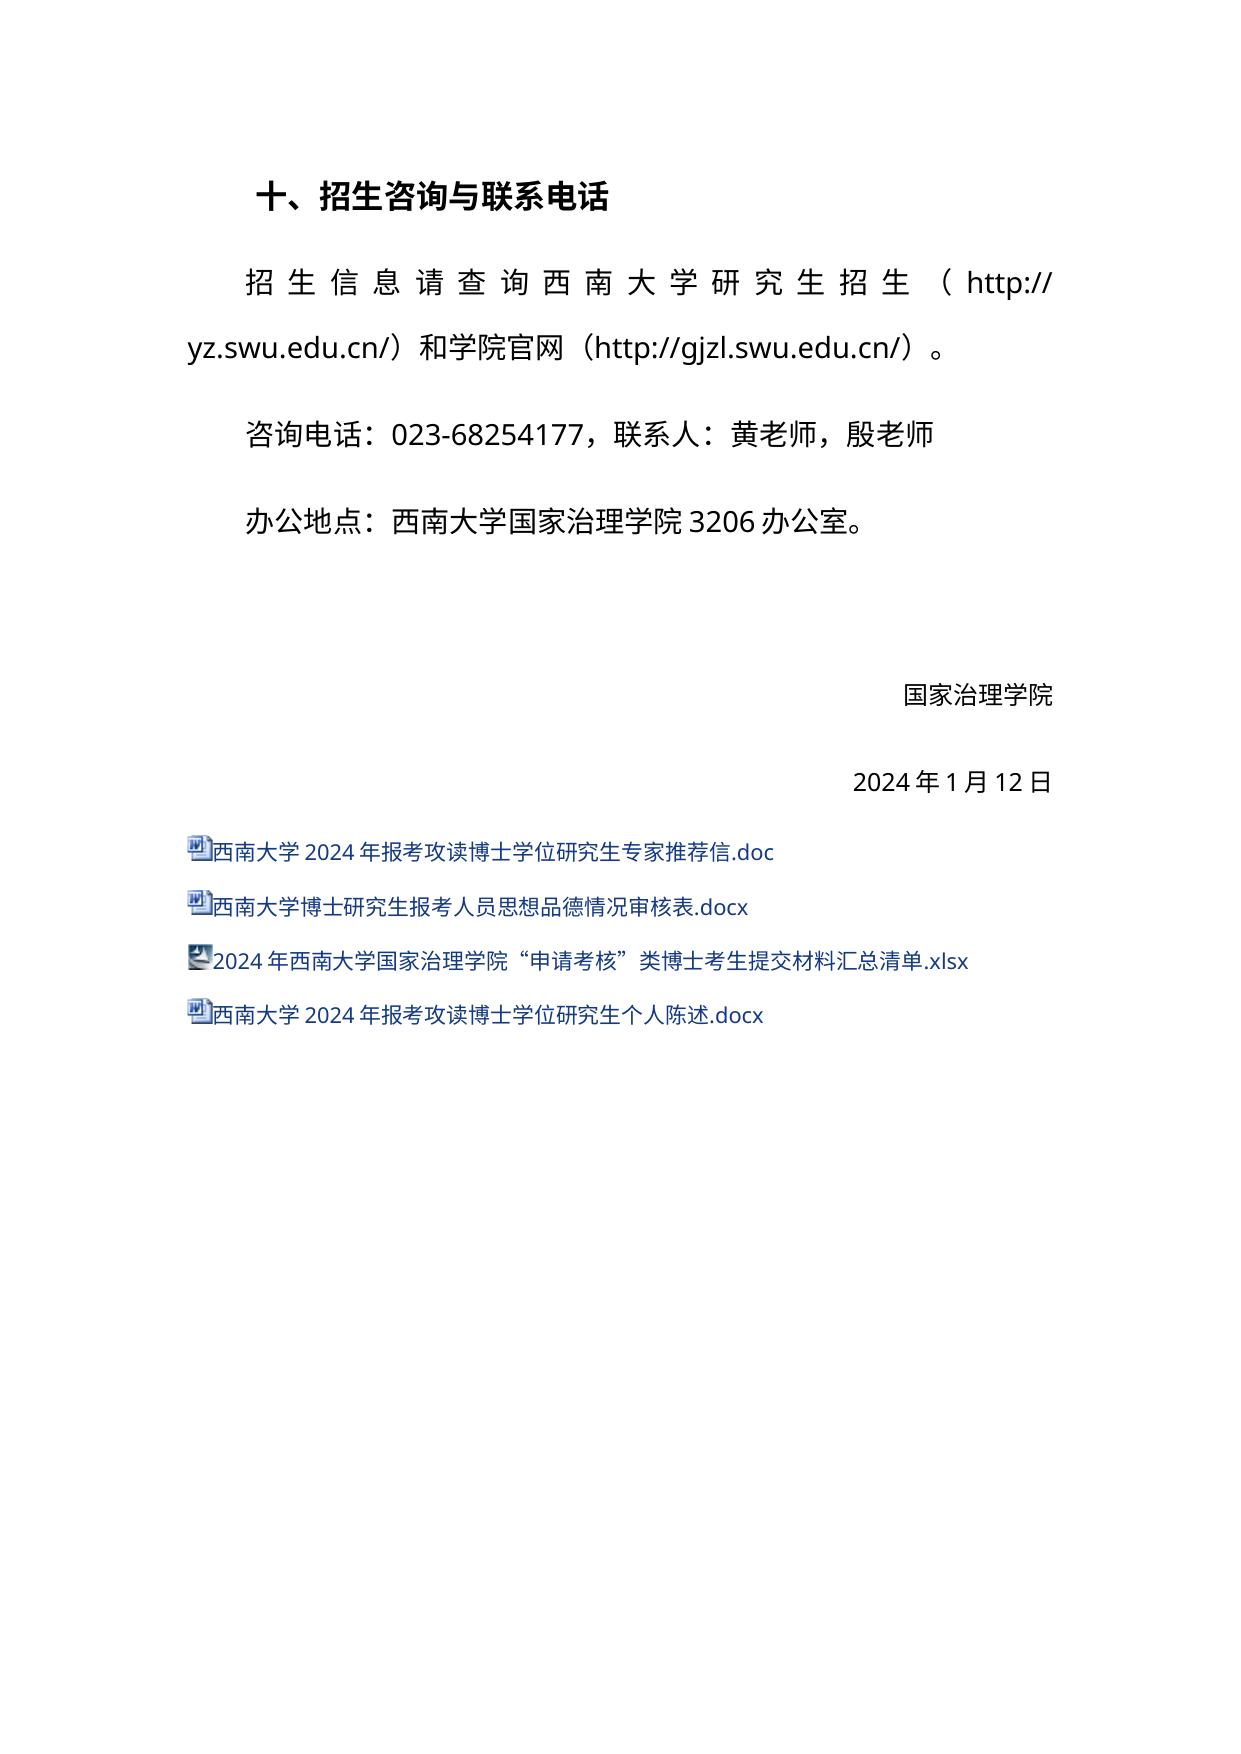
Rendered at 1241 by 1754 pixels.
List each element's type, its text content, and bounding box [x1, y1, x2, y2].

text 2024年1月12日 [187, 748, 1053, 813]
text 2024年西南大学国家治理学院“申请考核”类博士考生提交材料汇总清单.xlsx [923, 944, 1053, 976]
text 西南大学博士研究生报考人员思想品德情况审核表.docx [187, 889, 1053, 922]
text 咨询电话：023-68254177，联系人：黄老师，殷老师 [187, 401, 1053, 466]
picture [187, 835, 213, 861]
picture [187, 998, 213, 1024]
picture [187, 890, 213, 915]
text 办公地点：西南大学国家治理学院3206办公室。 [187, 488, 1053, 553]
text 西南大学2024年报考攻读博士学位研究生专家推荐信.doc [187, 835, 1053, 868]
text 十、招生咨询与联系电话 [187, 162, 1053, 227]
text 国家治理学院 [187, 661, 1053, 726]
picture [187, 944, 213, 970]
text 西南大学2024年报考攻读博士学位研究生个人陈述.docx [187, 998, 1053, 1031]
text 招生信息请查询西南大学研究生招生（http://yz.swu.edu.cn/）和学院官网（http://gjzl.swu.edu.cn/）。 [187, 249, 1053, 379]
